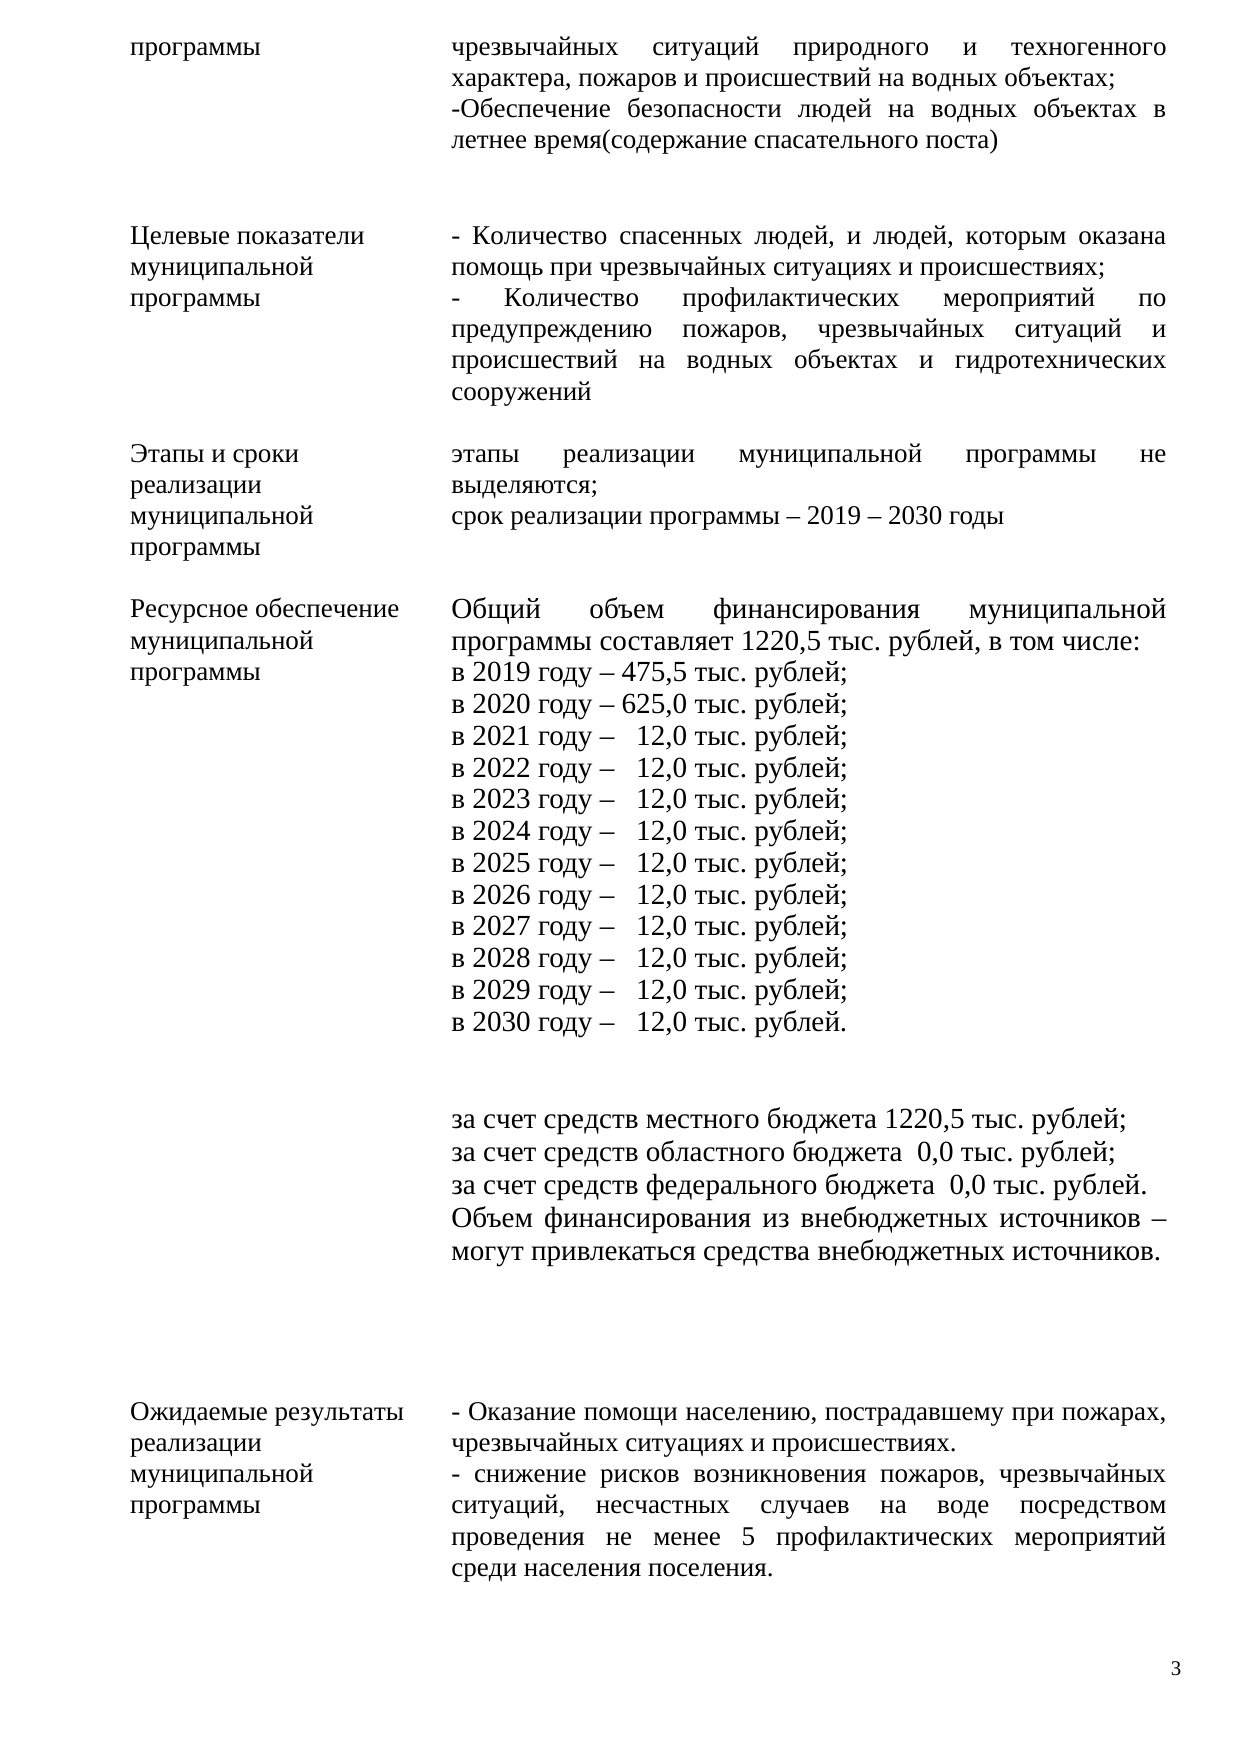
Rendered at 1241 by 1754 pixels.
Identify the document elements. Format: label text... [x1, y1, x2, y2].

table_cell - Количество спасенных людей, и людей, которым оказана помощь при чрезвычайных ситуациях и происшествиях; - Количество профилактических мероприятий по предупреждению пожаров, чрезвычайных ситуаций и происшествий на водных объектах и гидротехнических сооружений [440, 219, 1178, 437]
table_cell Целевые показатели муниципальной программы [119, 219, 440, 437]
table_cell Ресурсное обеспечение муниципальной программы [119, 593, 440, 1395]
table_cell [440, 30, 1178, 219]
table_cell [119, 30, 440, 219]
table_cell Ожидаемые результаты реализации муниципальной программы [119, 1395, 440, 1582]
table_cell этапы реализации муниципальной программы не выделяются; срок реализации программы – 2019 – 2030 годы [440, 437, 1178, 593]
table_cell Общий объем финансирования муниципальной программы составляет 1220,5 тыс. рублей, в том числе: в 2019 году – 475,5 тыс. рублей; в 2020 году – 625,0 тыс. рублей; в 2021 году – 12,0 тыс. рублей; в 2022 году – 12,0 тыс. рублей; в 2023 году – 12,0 тыс. рублей; в 2024 году – 12,0 тыс. рублей; в 2025 году – 12,0 тыс. рублей; в 2026 году – 12,0 тыс. рублей; в 2027 году – 12,0 тыс. рублей; в 2028 году – 12,0 тыс. рублей; в 2029 году – 12,0 тыс. рублей; в 2030 году – 12,0 тыс. рублей. за счет средств местного бюджета 1220,5 тыс. рублей; за счет средств областного бюджета 0,0 тыс. рублей; за счет средств федерального бюджета 0,0 тыс. рублей. Объем финансирования из внебюджетных источников – могут привлекаться средства внебюджетных источников. [440, 593, 1178, 1395]
table_cell - Оказание помощи населению, пострадавшему при пожарах, чрезвычайных ситуациях и происшествиях. - снижение рисков возникновения пожаров, чрезвычайных ситуаций, несчастных случаев на воде посредством проведения не менее 5 профилактических мероприятий среди населения поселения. [440, 1395, 1178, 1582]
table_cell Этапы и сроки реализации муниципальной программы [119, 437, 440, 593]
